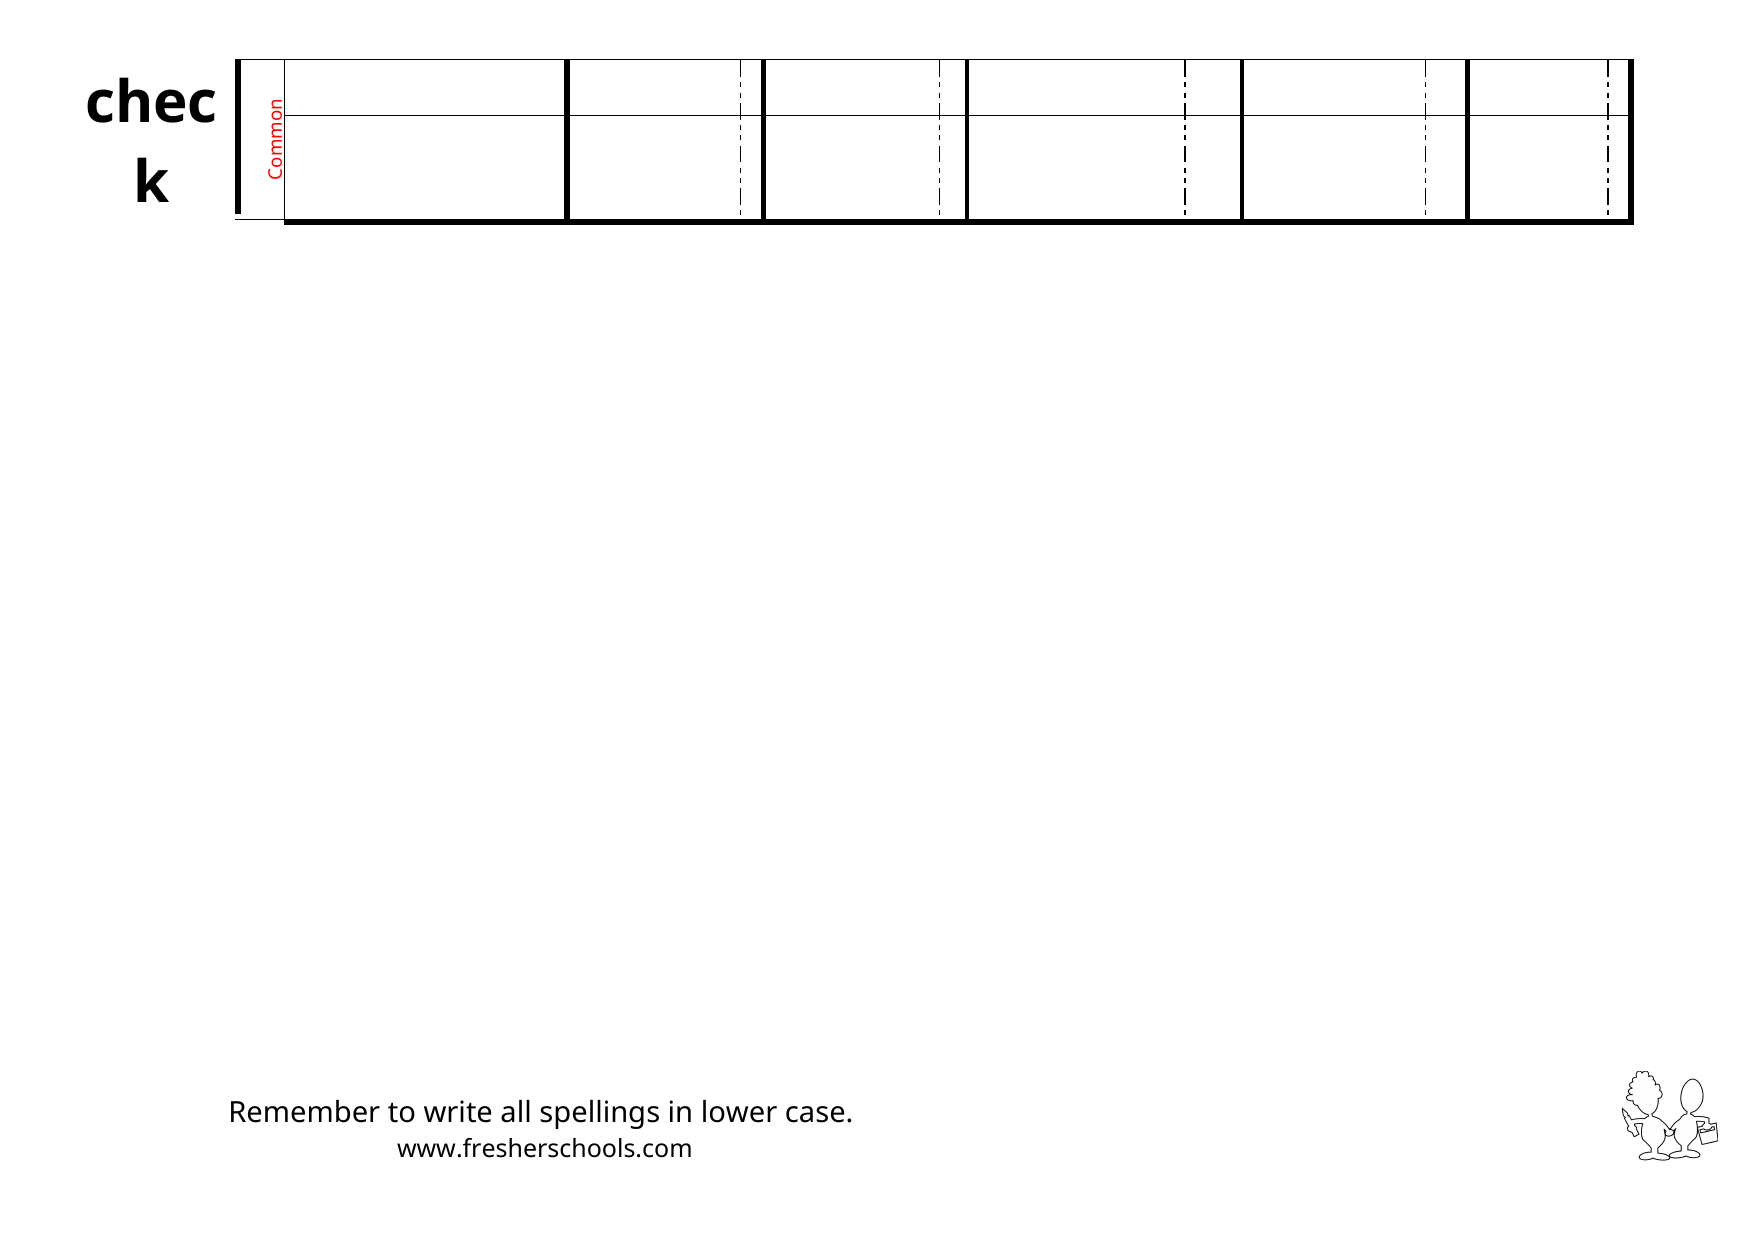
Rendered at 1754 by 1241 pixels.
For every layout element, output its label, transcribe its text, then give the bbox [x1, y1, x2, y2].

table_cell [969, 116, 1185, 219]
table_cell [741, 116, 761, 219]
table_cell check [64, 59, 238, 219]
picture [1621, 1071, 1718, 1161]
table_cell [1608, 60, 1628, 115]
table_cell [940, 116, 965, 219]
table_cell [766, 116, 939, 219]
table_cell [1244, 116, 1426, 219]
table_cell [570, 60, 741, 115]
table_cell [1185, 116, 1240, 219]
table_cell [741, 60, 761, 115]
table_cell [940, 60, 965, 115]
table_cell [1426, 60, 1465, 115]
table_cell [766, 60, 939, 115]
table_cell [1426, 116, 1465, 219]
table_cell [285, 116, 564, 219]
table_cell [285, 60, 564, 115]
table_cell [1608, 116, 1628, 219]
table_cell [969, 60, 1185, 115]
table_cell [1470, 116, 1608, 219]
table_cell [1244, 60, 1426, 115]
table_cell [570, 116, 741, 219]
table_cell [1185, 60, 1240, 115]
table_cell [1470, 60, 1608, 115]
